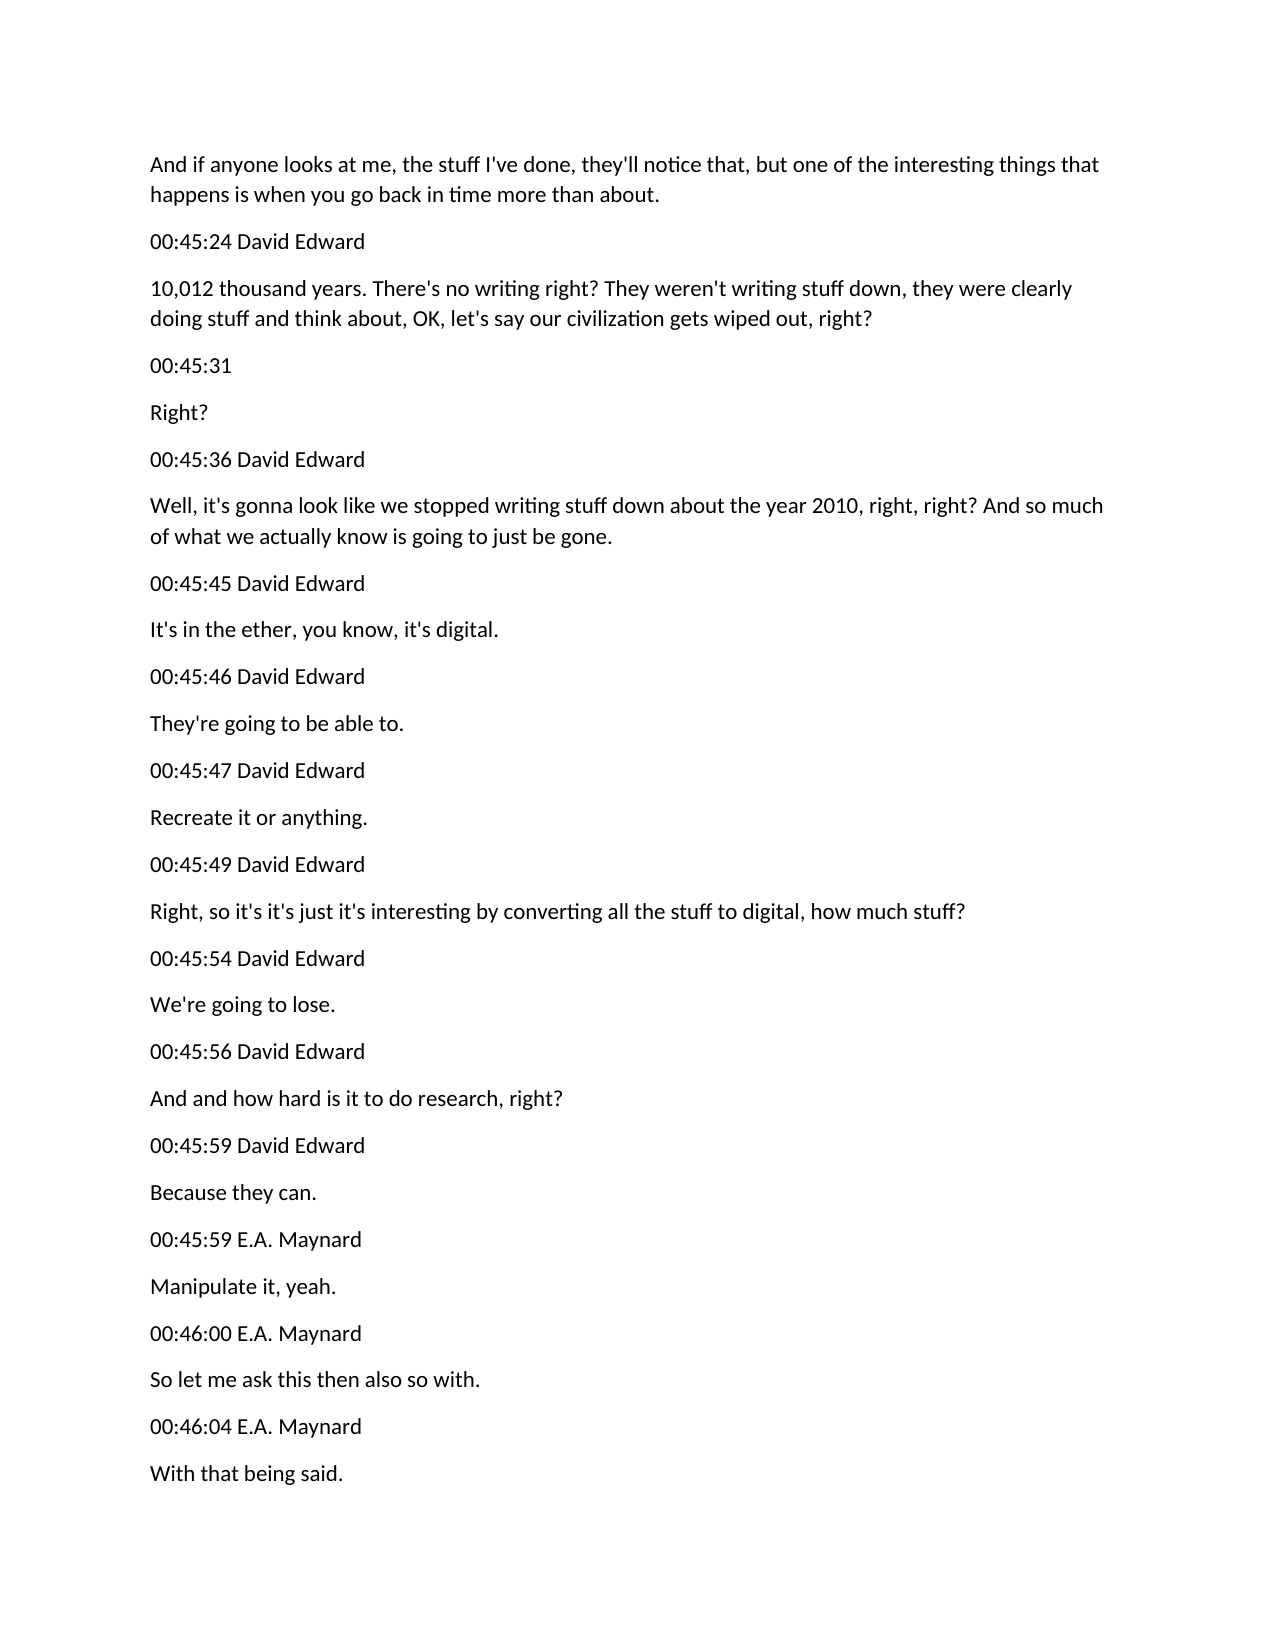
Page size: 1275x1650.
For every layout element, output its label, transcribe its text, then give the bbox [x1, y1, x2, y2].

text 00:45:45 David Edward [150, 569, 1125, 597]
text 00:45:36 David Edward [150, 445, 1125, 473]
text It's in the ether, you know, it's digital. [150, 616, 1125, 644]
text And if anyone looks at me, the stuff I've done, they'll notice that, but one of the interesting things that happens is when you go back in time more than about. [150, 150, 1125, 208]
text So let me ask this then also so with. [150, 1366, 1125, 1394]
text 00:45:47 David Edward [150, 756, 1125, 784]
text 00:46:04 E.A. Maynard [150, 1412, 1125, 1441]
text And and how hard is it to do research, right? [150, 1084, 1125, 1112]
text Recreate it or anything. [150, 803, 1125, 831]
text Well, it's gonna look like we stopped writing stuff down about the year 2010, right, right? And so much of what we actually know is going to just be gone. [150, 492, 1125, 550]
text Manipulate it, yeah. [150, 1272, 1125, 1300]
text 00:45:49 David Edward [150, 850, 1125, 878]
text 00:45:46 David Edward [150, 662, 1125, 691]
text 00:45:56 David Edward [150, 1037, 1125, 1066]
text Right? [150, 398, 1125, 426]
text 10,012 thousand years. There's no writing right? They weren't writing stuff down, they were clearly doing stuff and think about, OK, let's say our civilization gets wiped out, right? [150, 274, 1125, 332]
text 00:45:59 David Edward [150, 1131, 1125, 1159]
text They're going to be able to. [150, 709, 1125, 737]
text 00:46:00 E.A. Maynard [150, 1319, 1125, 1347]
text 00:45:59 E.A. Maynard [150, 1225, 1125, 1253]
text Because they can. [150, 1178, 1125, 1206]
text We're going to lose. [150, 991, 1125, 1019]
text 00:45:31 [150, 351, 1125, 379]
text 00:45:24 David Edward [150, 227, 1125, 255]
text Right, so it's it's just it's interesting by converting all the stuff to digital, how much stuff? [150, 897, 1125, 925]
text 00:45:54 David Edward [150, 944, 1125, 972]
text With that being said. [150, 1459, 1125, 1487]
